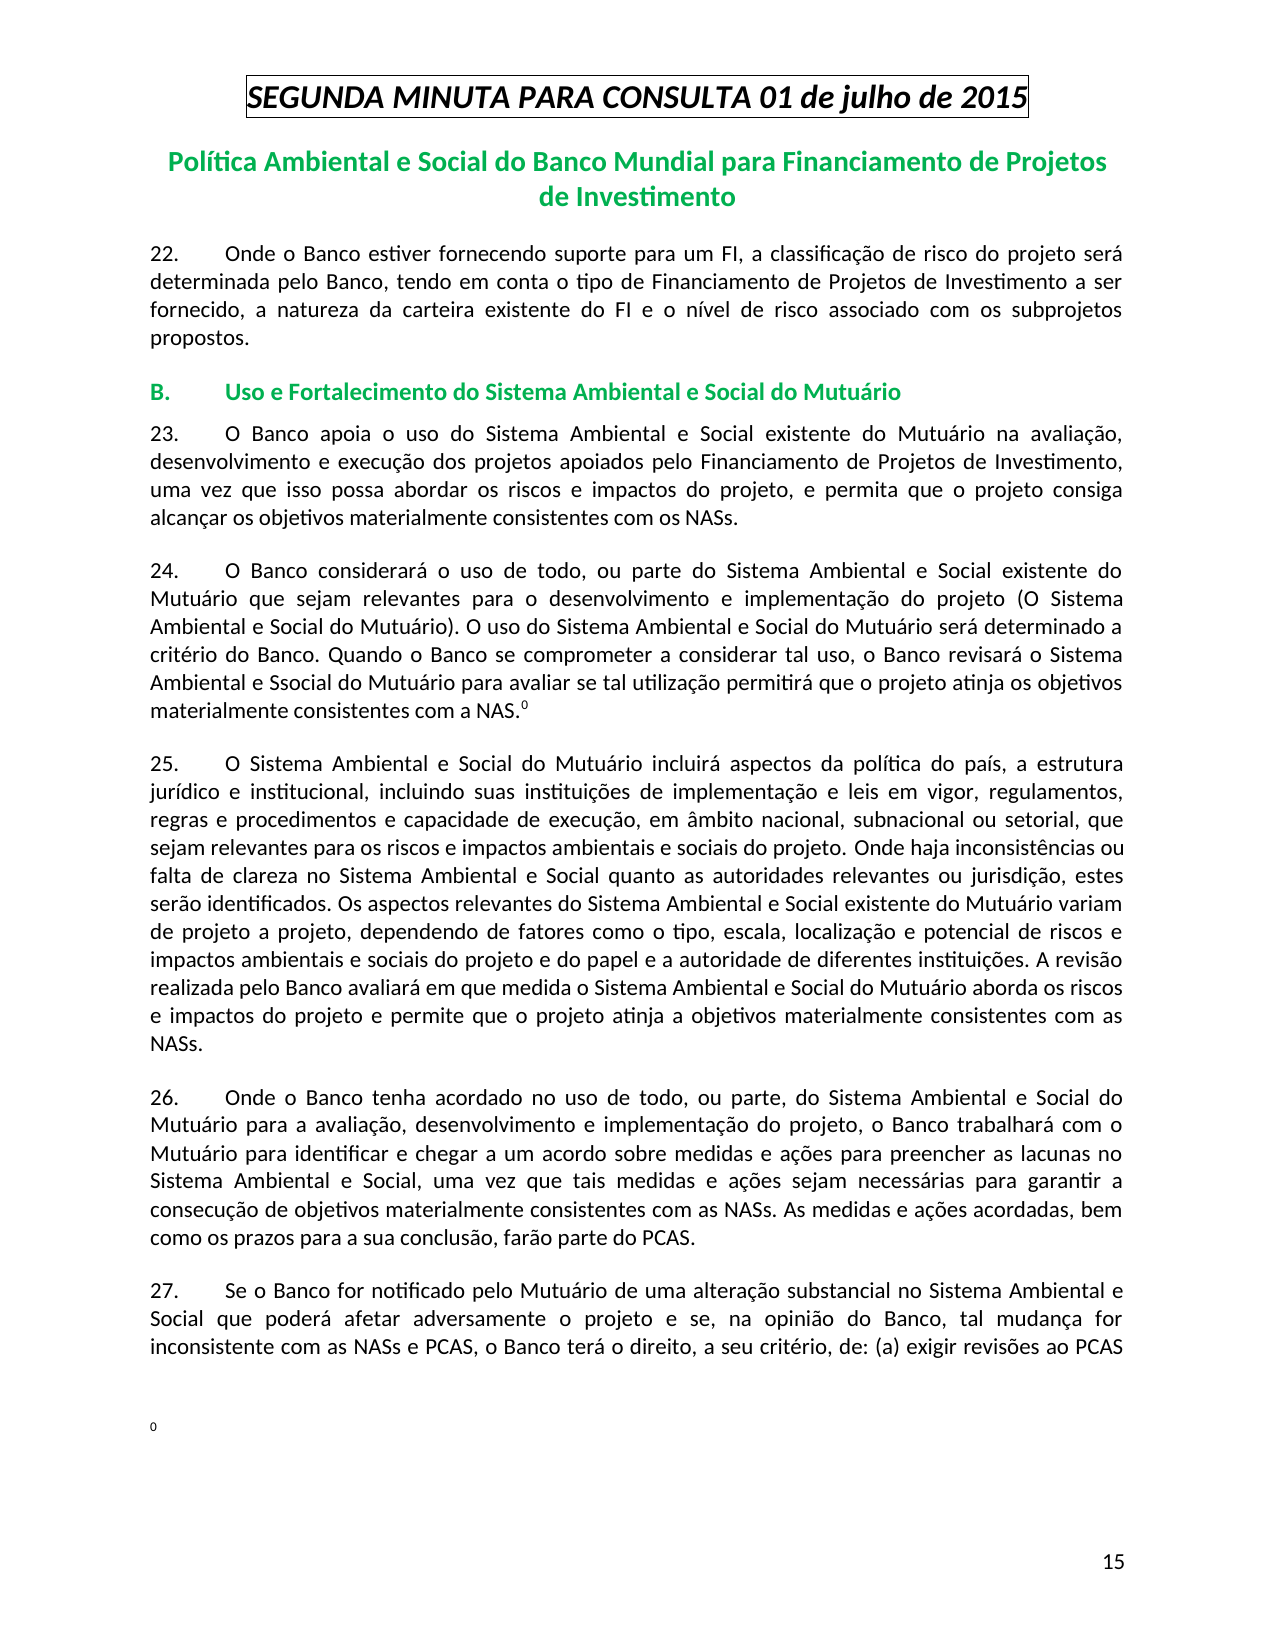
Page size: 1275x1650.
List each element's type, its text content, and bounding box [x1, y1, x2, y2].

text O Banco apoia o uso do Sistema Ambiental e Social existente do Mutuário na avaliação, desenvolvimento e execução dos projetos apoiados pelo Financiamento de Projetos de Investimento, uma vez que isso possa abordar os riscos e impactos do projeto, e permita que o projeto consiga alcançar os objetivos materialmente consistentes com os NASs. [150, 419, 1125, 531]
text Onde o Banco estiver fornecendo suporte para um FI, a classificação de risco do projeto será determinada pelo Banco, tendo em conta o tipo de Financiamento de Projetos de Investimento a ser fornecido, a natureza da carteira existente do FI e o nível de risco associado com os subprojetos propostos. [150, 239, 1125, 351]
subtitle Uso e Fortalecimento do Sistema Ambiental e Social do Mutuário [150, 376, 1125, 407]
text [150, 1276, 1125, 1360]
text Onde o Banco tenha acordado no uso de todo, ou parte, do Sistema Ambiental e Social do Mutuário para a avaliação, desenvolvimento e implementação do projeto, o Banco trabalhará com o Mutuário para identificar e chegar a um acordo sobre medidas e ações para preencher as lacunas no Sistema Ambiental e Social, uma vez que tais medidas e ações sejam necessárias para garantir a consecução de objetivos materialmente consistentes com as NASs. As medidas e ações acordadas, bem como os prazos para a sua conclusão, farão parte do PCAS. [150, 1083, 1125, 1251]
text O Sistema Ambiental e Social do Mutuário incluirá aspectos da política do país, a estrutura jurídico e institucional, incluindo suas instituições de implementação e leis em vigor, regulamentos, regras e procedimentos e capacidade de execução, em âmbito nacional, subnacional ou setorial, que sejam relevantes para os riscos e impactos ambientais e sociais do projeto. Onde haja inconsistências ou falta de clareza no Sistema Ambiental e Social quanto as autoridades relevantes ou jurisdição, estes serão identificados. Os aspectos relevantes do Sistema Ambiental e Social existente do Mutuário variam de projeto a projeto, dependendo de fatores como o tipo, escala, localização e potencial de riscos e impactos ambientais e sociais do projeto e do papel e a autoridade de diferentes instituições. A revisão realizada pelo Banco avaliará em que medida o Sistema Ambiental e Social do Mutuário aborda os riscos e impactos do projeto e permite que o projeto atinja a objetivos materialmente consistentes com as NASs. [150, 749, 1125, 1058]
text O Banco considerará o uso de todo, ou parte do Sistema Ambiental e Social existente do Mutuário que sejam relevantes para o desenvolvimento e implementação do projeto (O Sistema Ambiental e Social do Mutuário). O uso do Sistema Ambiental e Social do Mutuário será determinado a critério do Banco. Quando o Banco se comprometer a considerar tal uso, o Banco revisará o Sistema Ambiental e Ssocial do Mutuário para avaliar se tal utilização permitirá que o projeto atinja os objetivos materialmente consistentes com a NAS. [150, 556, 1125, 724]
